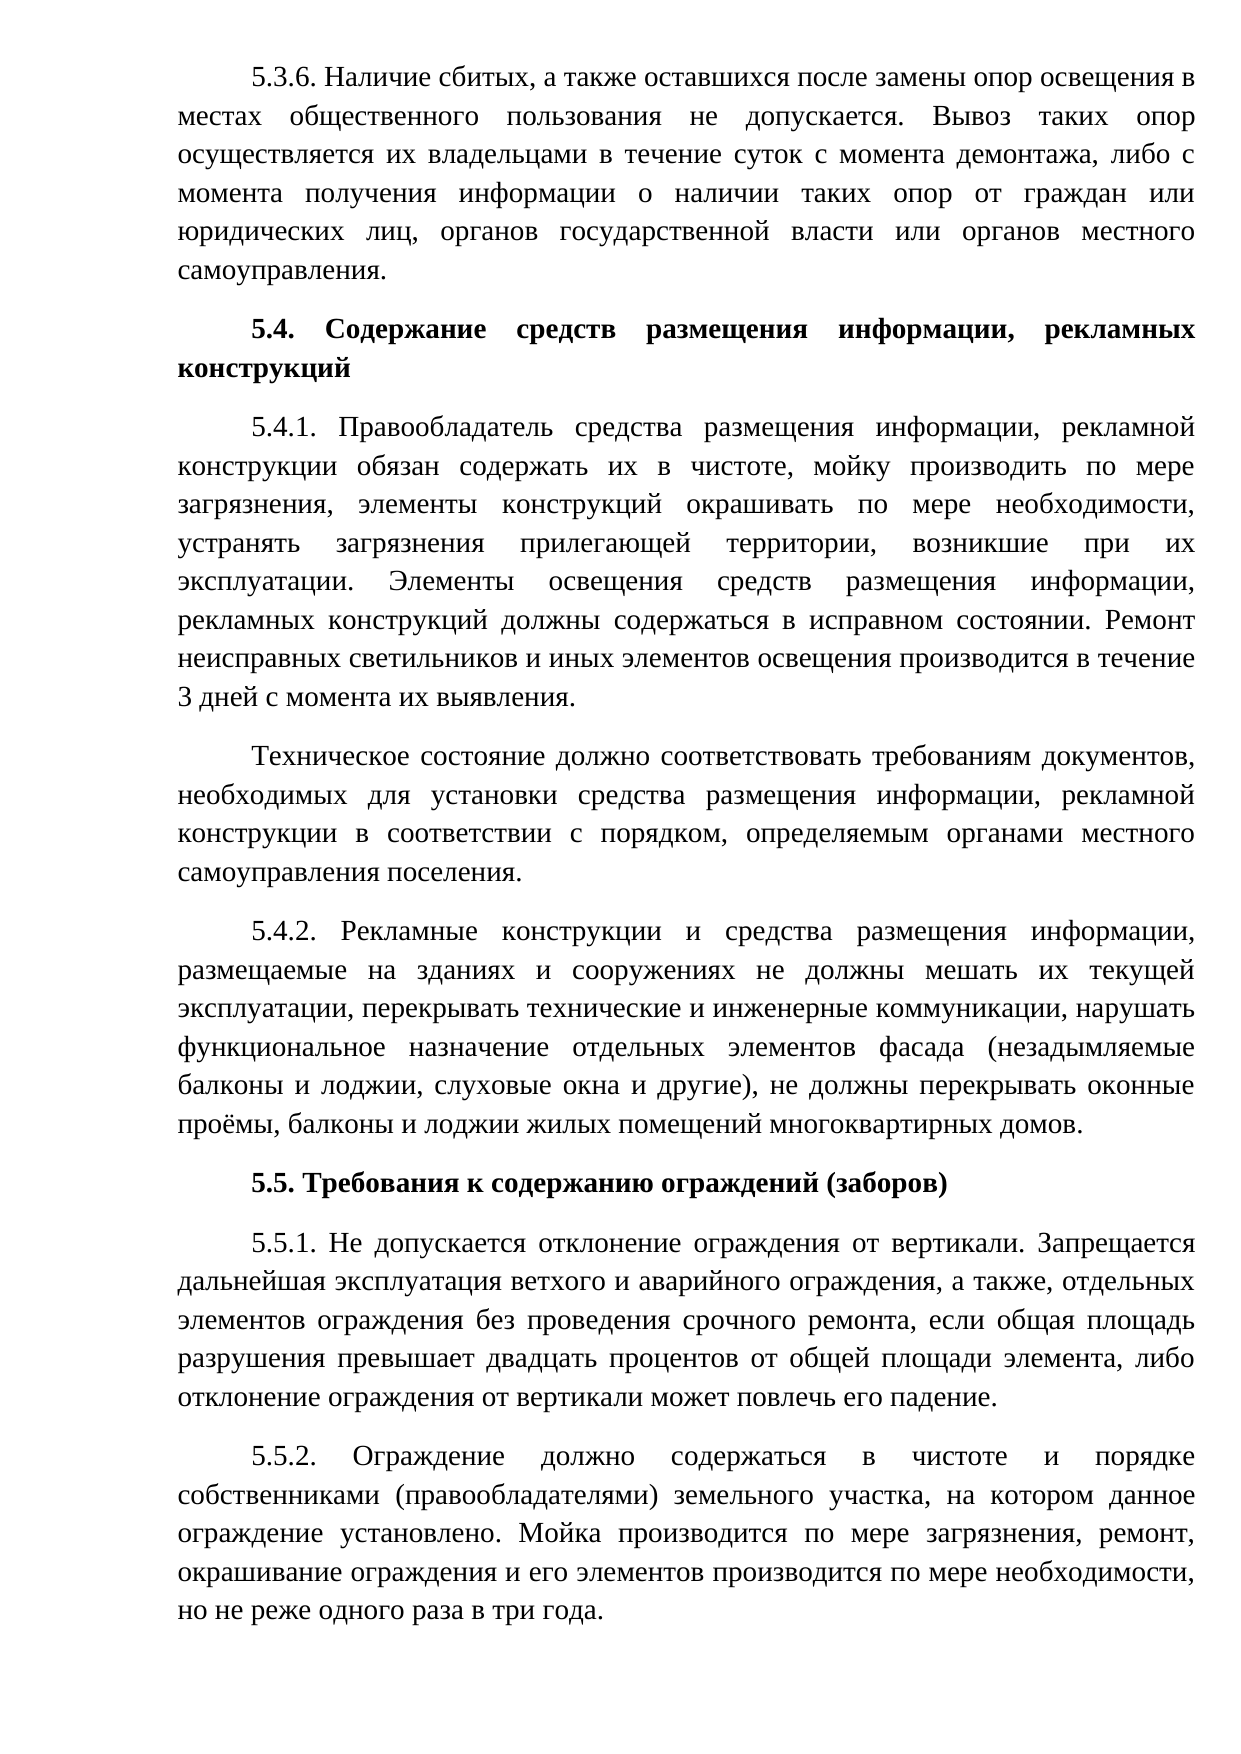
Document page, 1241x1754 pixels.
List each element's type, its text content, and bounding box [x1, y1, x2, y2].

text 5.5.2. Ограждение должно содержаться в чистоте и порядке собственниками (правообладателями) земельного участка, на котором данное ограждение установлено. Мойка производится по мере загрязнения, ремонт, окрашивание ограждения и его элементов производится по мере необходимости, но не реже одного раза в три года. [177, 1438, 1196, 1626]
text 5.4.1. Правообладатель средства размещения информации, рекламной конструкции обязан содержать их в чистоте, мойку производить по мере загрязнения, элементы конструкций окрашивать по мере необходимости, устранять загрязнения прилегающей территории, возникшие при их эксплуатации. Элементы освещения средств размещения информации, рекламных конструкций должны содержаться в исправном состоянии. Ремонт неисправных светильников и иных элементов освещения производится в течение 3 дней с момента их выявления. [177, 409, 1196, 712]
text 5.4. Содержание средств размещения информации, рекламных конструкций [177, 311, 1196, 383]
text 5.3.6. Наличие сбитых, а также оставшихся после замены опор освещения в местах общественного пользования не допускается. Вывоз таких опор осуществляется их владельцами в течение суток с момента демонтажа, либо с момента получения информации о наличии таких опор от граждан или юридических лиц, органов государственной власти или органов местного самоуправления. [177, 59, 1196, 285]
text 5.5.1. Не допускается отклонение ограждения от вертикали. Запрещается дальнейшая эксплуатация ветхого и аварийного ограждения, а также, отдельных элементов ограждения без проведения срочного ремонта, если общая площадь разрушения превышает двадцать процентов от общей площади элемента, либо отклонение ограждения от вертикали может повлечь его падение. [177, 1225, 1196, 1412]
text 5.5. Требования к содержанию ограждений (заборов) [177, 1165, 1196, 1199]
text 5.4.2. Рекламные конструкции и средства размещения информации, размещаемые на зданиях и сооружениях не должны мешать их текущей эксплуатации, перекрывать технические и инженерные коммуникации, нарушать функциональное назначение отдельных элементов фасада (незадымляемые балконы и лоджии, слуховые окна и другие), не должны перекрывать оконные проёмы, балконы и лоджии жилых помещений многоквартирных домов. [177, 913, 1196, 1139]
text Техническое состояние должно соответствовать требованиям документов, необходимых для установки средства размещения информации, рекламной конструкции в соответствии с порядком, определяемым органами местного самоуправления поселения. [177, 738, 1196, 887]
